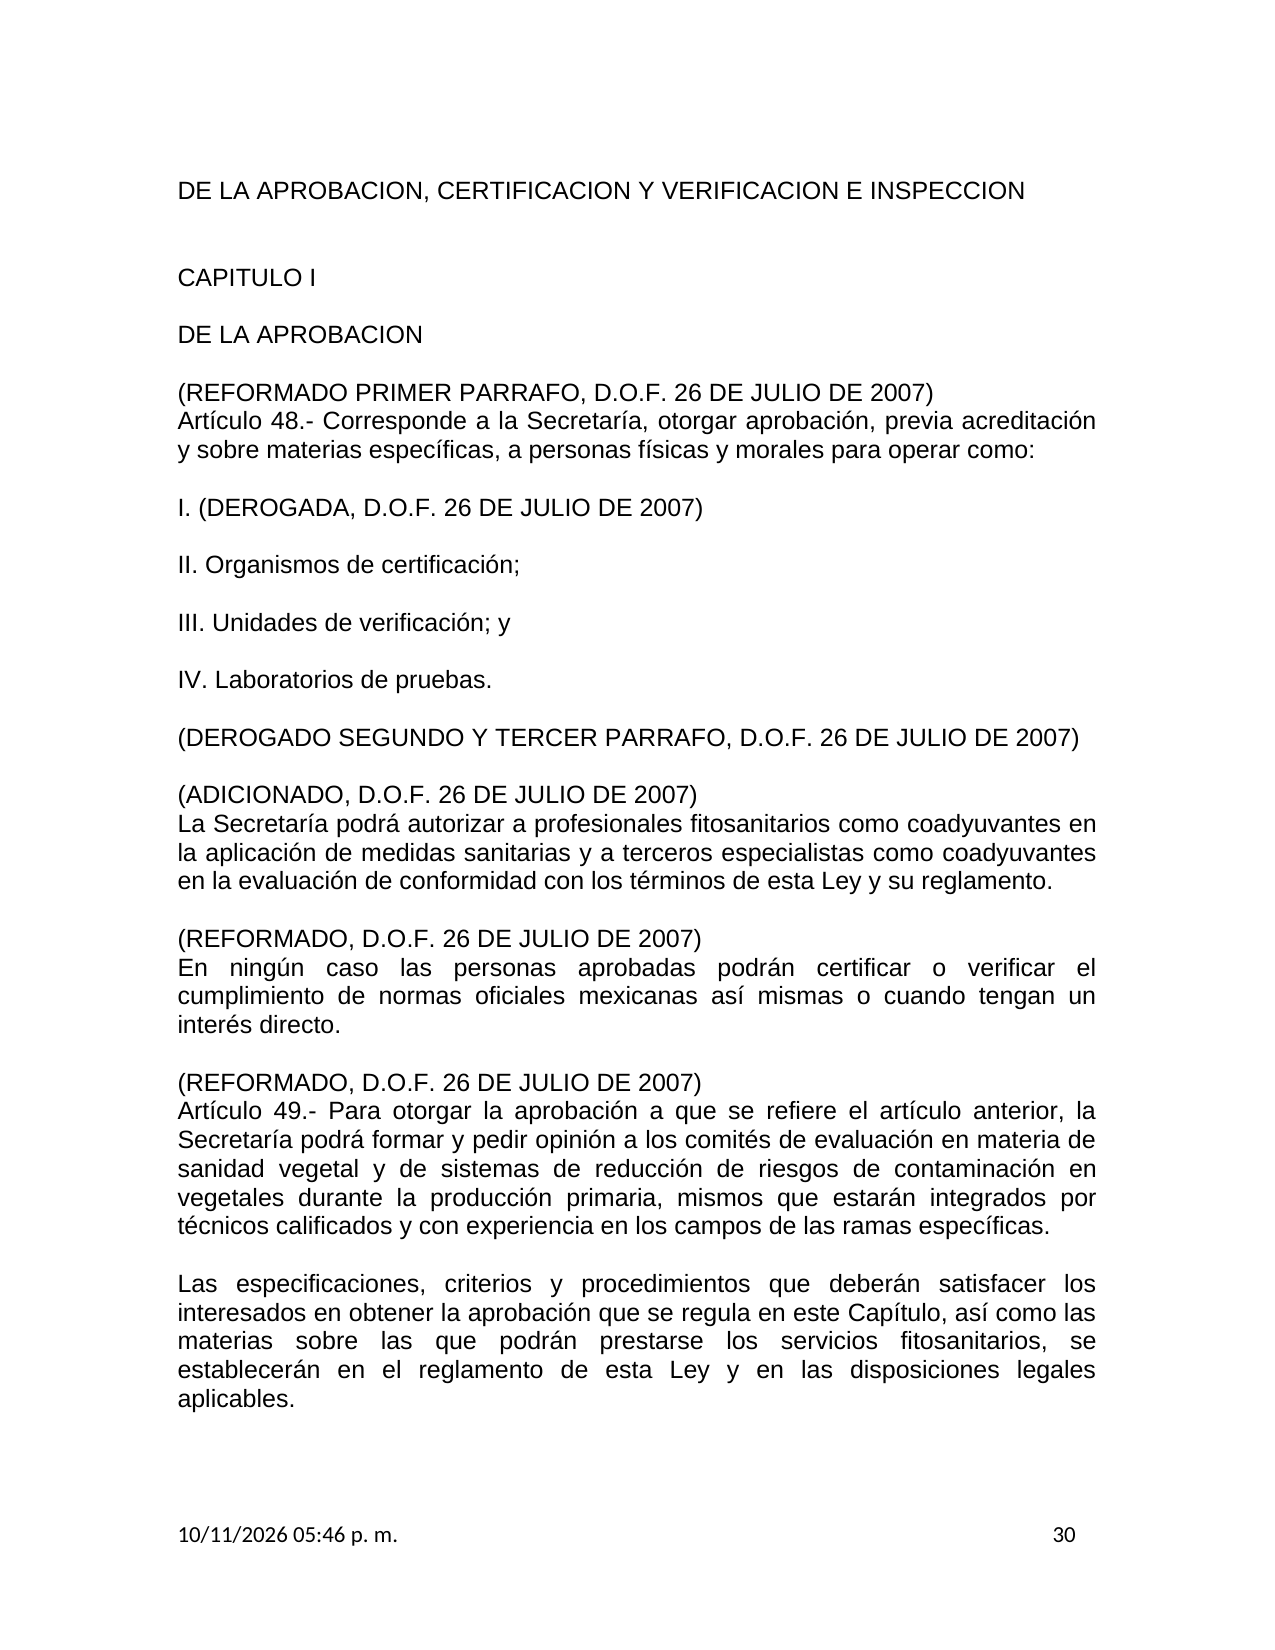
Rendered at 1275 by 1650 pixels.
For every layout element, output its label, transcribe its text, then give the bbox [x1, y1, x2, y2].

text Artículo 48.- Corresponde a la Secretaría, otorgar aprobación, previa acreditación y sobre materias específicas, a personas físicas y morales para operar como: [177, 406, 1098, 464]
text La Secretaría podrá autorizar a profesionales fitosanitarios como coadyuvantes en la aplicación de medidas sanitarias y a terceros especialistas como coadyuvantes en la evaluación de conformidad con los términos de esta Ley y su reglamento. [177, 809, 1098, 895]
text En ningún caso las personas aprobadas podrán certificar o verificar el cumplimiento de normas oficiales mexicanas así mismas o cuando tengan un interés directo. [177, 953, 1098, 1039]
text DE LA APROBACION [177, 320, 1098, 349]
text CAPITULO I [177, 263, 1098, 291]
text IV. Laboratorios de pruebas. [177, 665, 1098, 694]
text (DEROGADO SEGUNDO Y TERCER PARRAFO, D.O.F. 26 DE JULIO DE 2007) [177, 723, 1098, 751]
text (REFORMADO, D.O.F. 26 DE JULIO DE 2007) [177, 1068, 1098, 1096]
text III. Unidades de verificación; y [177, 608, 1098, 636]
text (ADICIONADO, D.O.F. 26 DE JULIO DE 2007) [177, 780, 1098, 809]
text (REFORMADO PRIMER PARRAFO, D.O.F. 26 DE JULIO DE 2007) [177, 378, 1098, 406]
text II. Organismos de certificación; [177, 550, 1098, 579]
text I. (DEROGADA, D.O.F. 26 DE JULIO DE 2007) [177, 493, 1098, 521]
text Las especificaciones, criterios y procedimientos que deberán satisfacer los interesados en obtener la aprobación que se regula en este Capítulo, así como las materias sobre las que podrán prestarse los servicios fitosanitarios, se establecerán en el reglamento de esta Ley y en las disposiciones legales aplicables. [177, 1269, 1098, 1413]
text DE LA APROBACION, CERTIFICACION Y VERIFICACION E INSPECCION [177, 176, 1098, 205]
text Artículo 49.- Para otorgar la aprobación a que se refiere el artículo anterior, la Secretaría podrá formar y pedir opinión a los comités de evaluación en materia de sanidad vegetal y de sistemas de reducción de riesgos de contaminación en vegetales durante la producción primaria, mismos que estarán integrados por técnicos calificados y con experiencia en los campos de las ramas específicas. [177, 1096, 1098, 1240]
text (REFORMADO, D.O.F. 26 DE JULIO DE 2007) [177, 924, 1098, 953]
